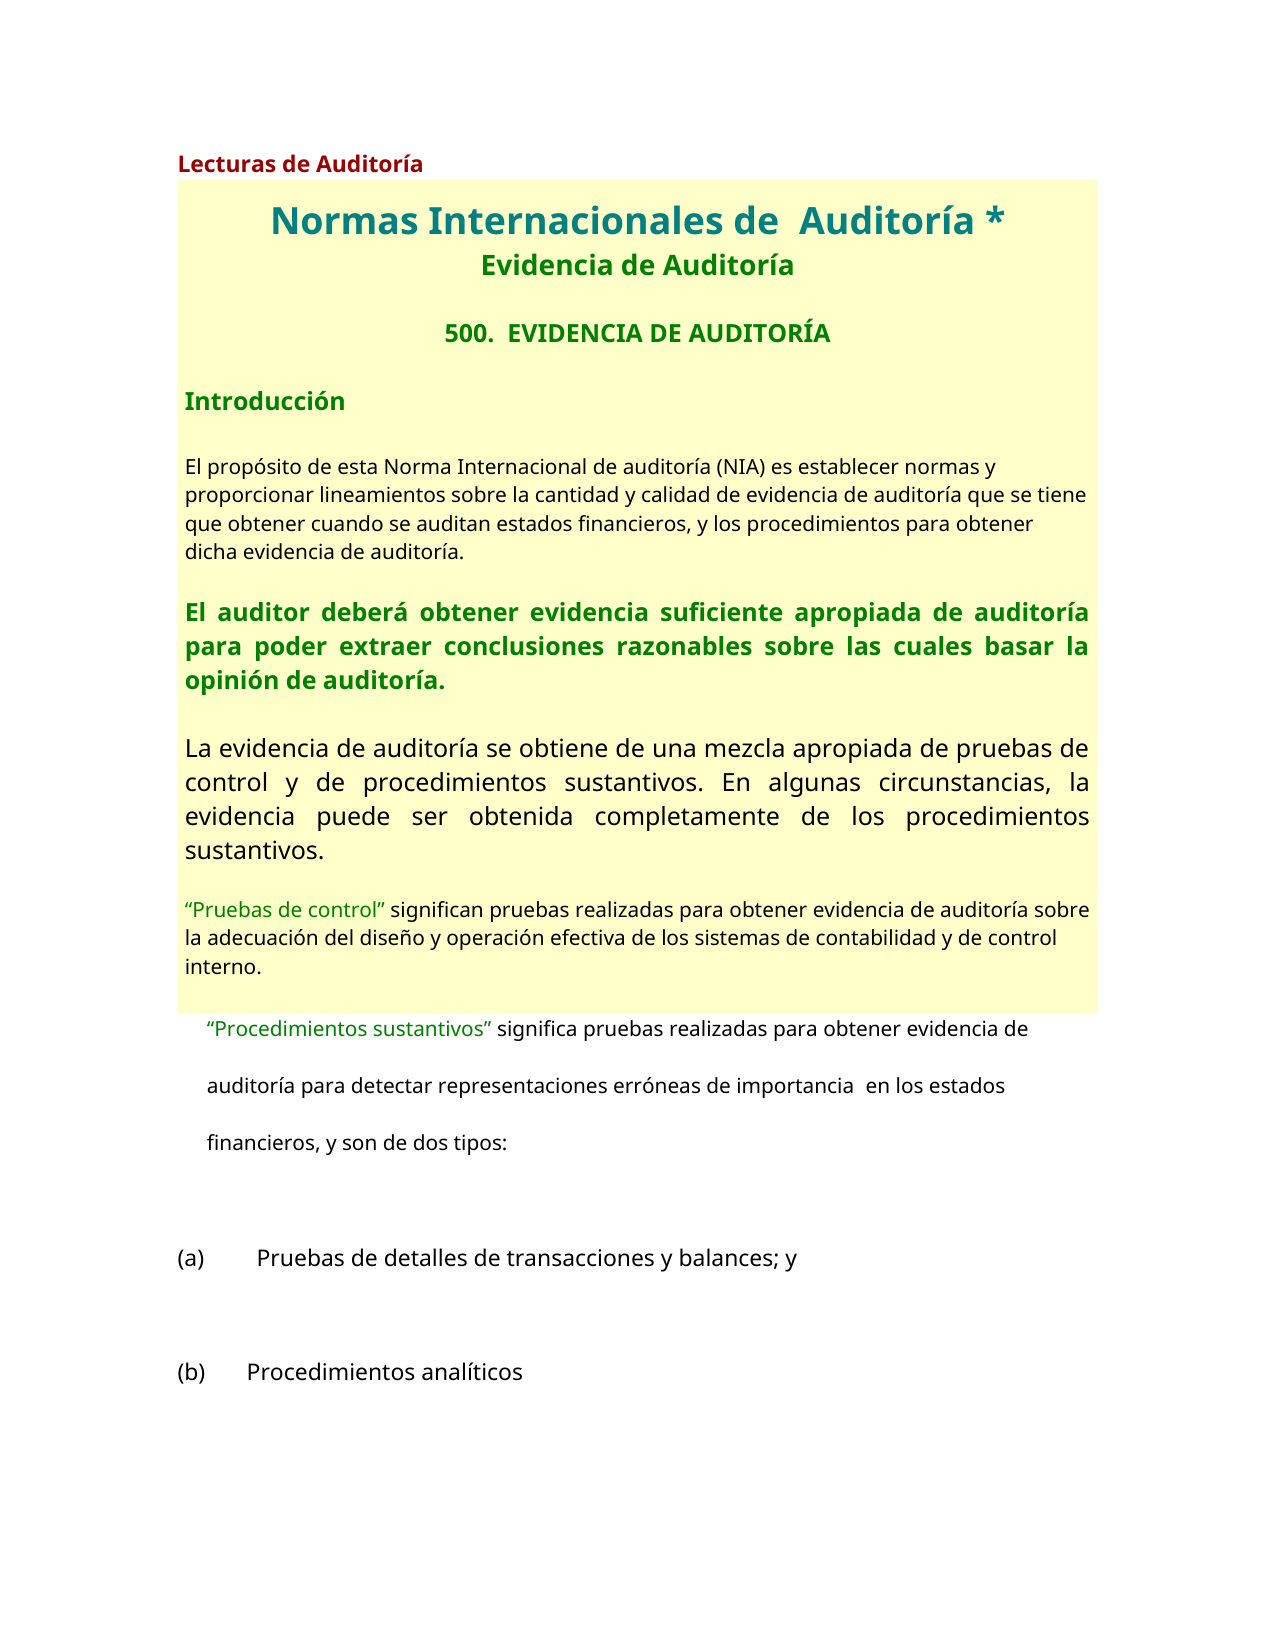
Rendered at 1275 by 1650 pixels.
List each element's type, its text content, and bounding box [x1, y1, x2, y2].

table_cell [177, 292, 1098, 1014]
text (b) Procedimientos analíticos [177, 1356, 1098, 1387]
table_cell Normas Internacionales de Auditoría * [177, 179, 1098, 246]
text “Procedimientos sustantivos” significa pruebas realizadas para obtener evidencia de auditoría para detectar representaciones erróneas de importancia en los estados financieros, y son de dos tipos: [207, 1014, 1098, 1157]
table_cell Evidencia de Auditoría [177, 246, 1098, 292]
table_header Lecturas de Auditoría [177, 148, 1098, 179]
text (a) Pruebas de detalles de transacciones y balances; y [177, 1242, 1098, 1273]
